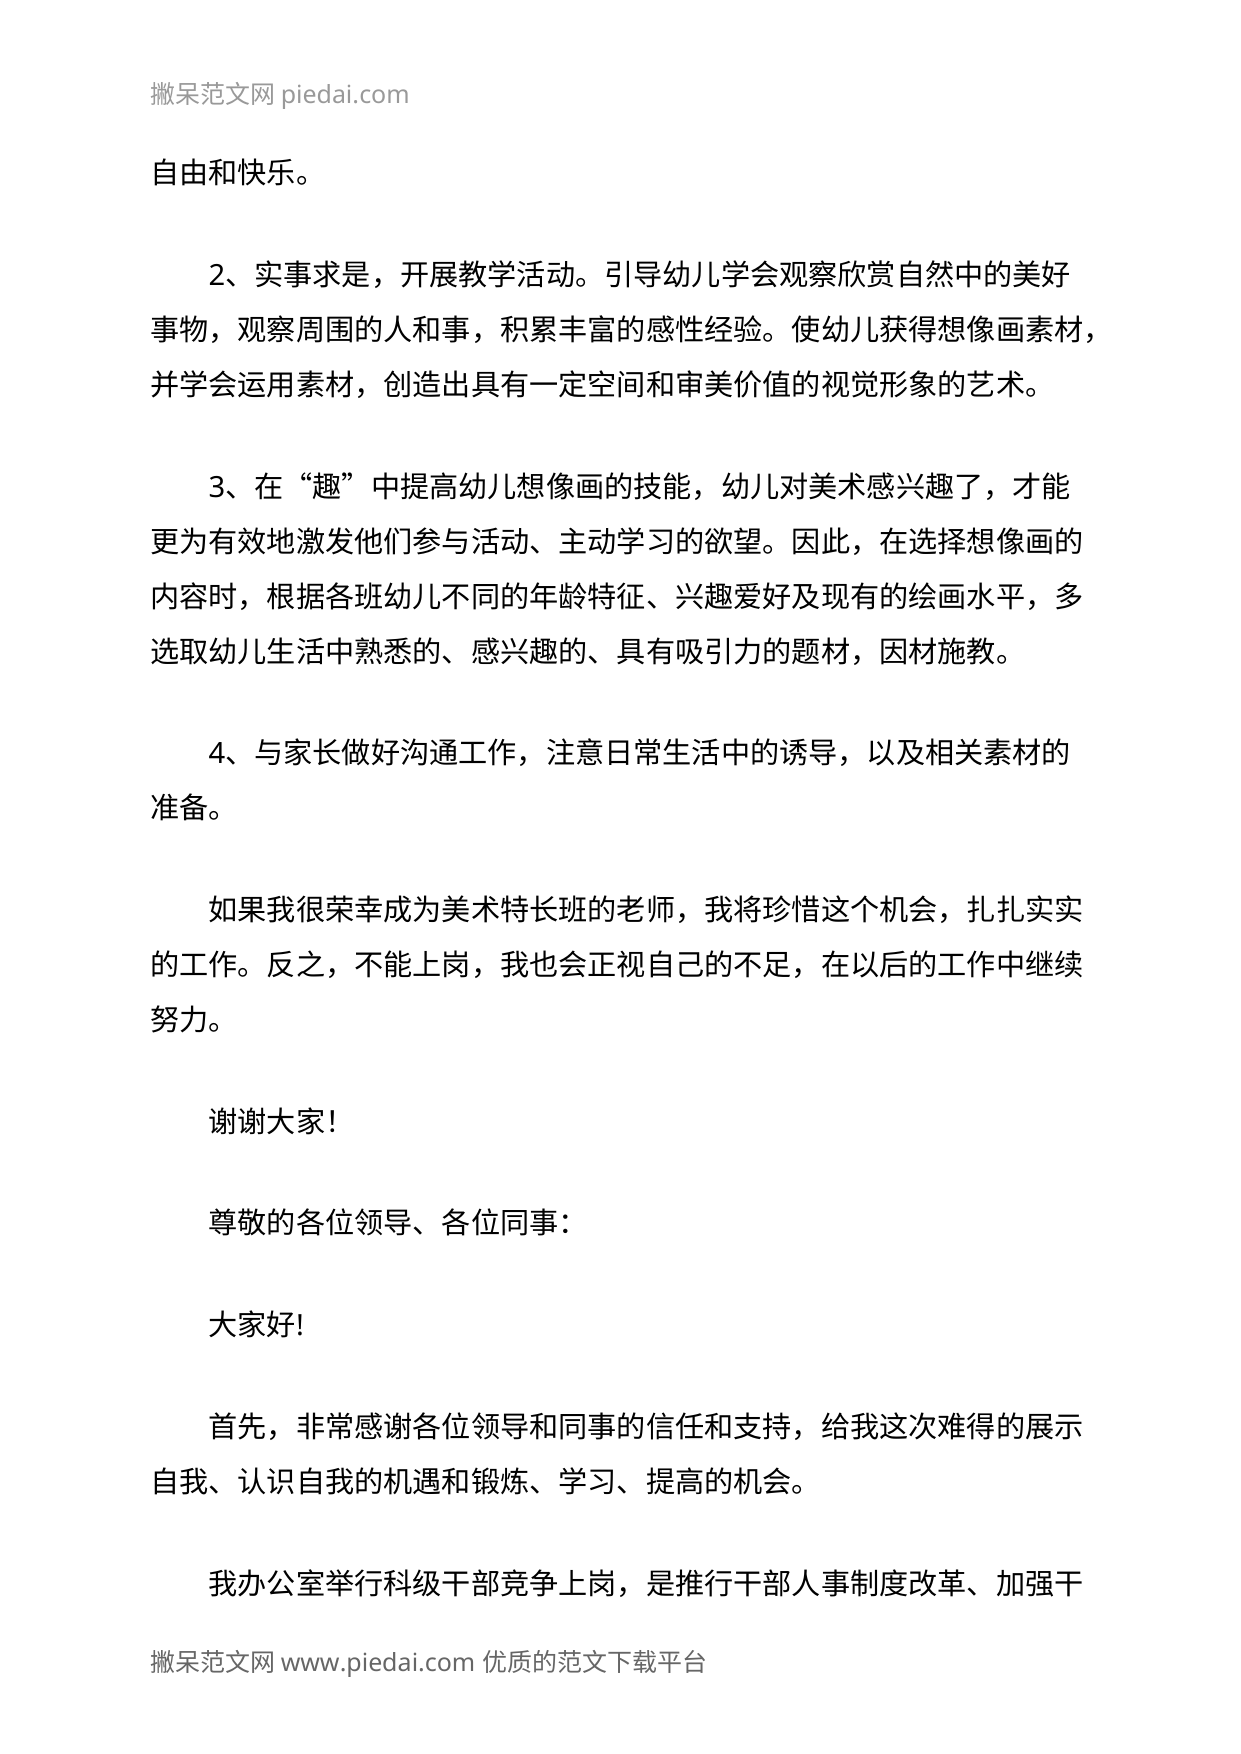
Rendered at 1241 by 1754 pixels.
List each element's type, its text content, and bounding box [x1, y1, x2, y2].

text 尊敬的各位领导、各位同事： [150, 1200, 1090, 1242]
text 4、与家长做好沟通工作，注意日常生活中的诱导，以及相关素材的准备。 [150, 730, 1090, 827]
text 2、实事求是，开展教学活动。引导幼儿学会观察欣赏自然中的美好事物，观察周围的人和事，积累丰富的感性经验。使幼儿获得想像画素材，并学会运用素材，创造出具有一定空间和审美价值的视觉形象的艺术。 [150, 252, 1090, 404]
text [150, 1561, 1090, 1603]
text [150, 150, 1090, 192]
text 如果我很荣幸成为美术特长班的老师，我将珍惜这个机会，扎扎实实的工作。反之，不能上岗，我也会正视自己的不足，在以后的工作中继续努力。 [150, 887, 1090, 1039]
text 首先，非常感谢各位领导和同事的信任和支持，给我这次难得的展示自我、认识自我的机遇和锻炼、学习、提高的机会。 [150, 1404, 1090, 1501]
text 大家好! [150, 1302, 1090, 1344]
text 谢谢大家！ [150, 1098, 1090, 1141]
text 3、在“趣”中提高幼儿想像画的技能，幼儿对美术感兴趣了，才能更为有效地激发他们参与活动、主动学习的欲望。因此，在选择想像画的内容时，根据各班幼儿不同的年龄特征、兴趣爱好及现有的绘画水平，多选取幼儿生活中熟悉的、感兴趣的、具有吸引力的题材，因材施教。 [150, 463, 1090, 671]
